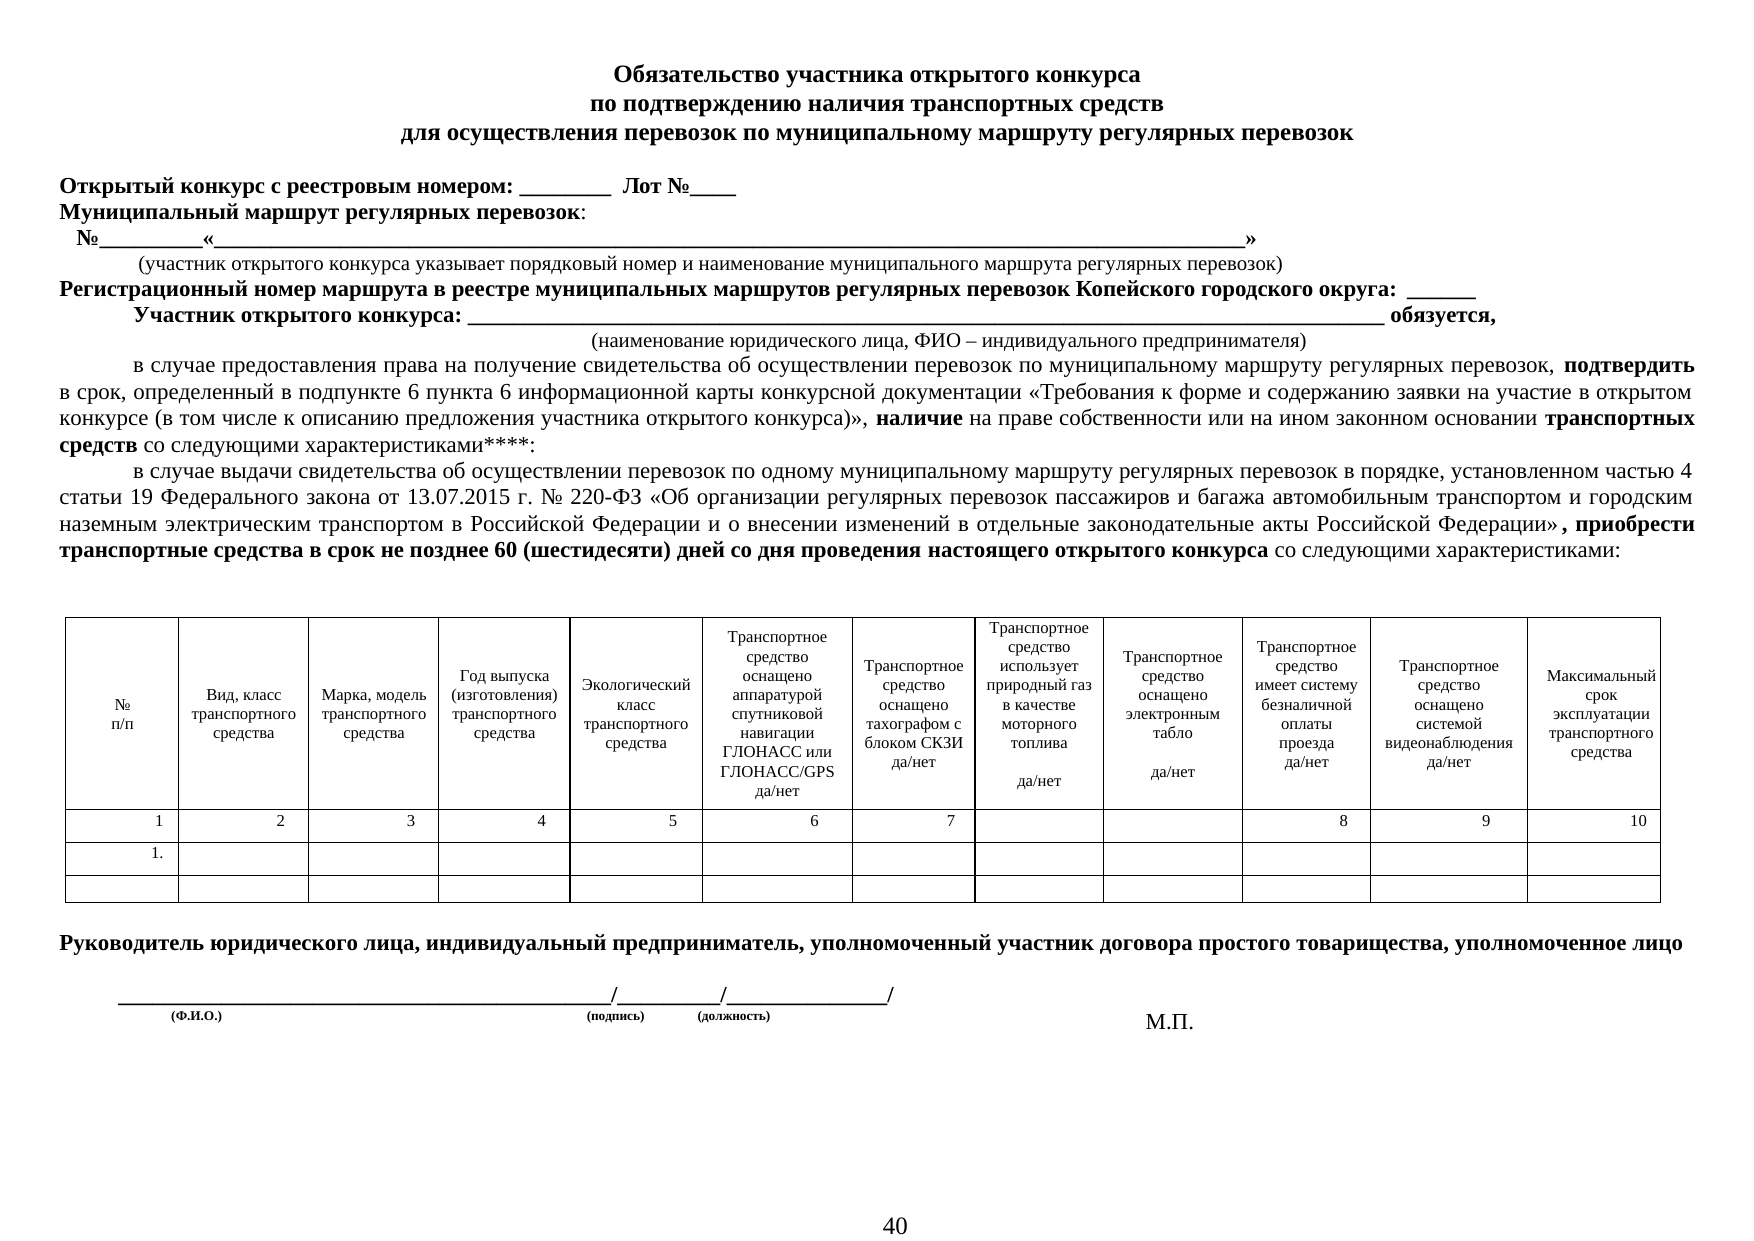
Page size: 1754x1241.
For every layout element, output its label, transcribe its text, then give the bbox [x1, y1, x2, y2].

text по подтверждению наличия транспортных средств [59, 88, 1695, 117]
text для осуществления перевозок по муниципальному маршруту регулярных перевозок [59, 117, 1695, 145]
text (участник открытого конкурса указывает порядковый номер и наименование муниципального маршрута регулярных перевозок) [59, 251, 1732, 275]
text в случае выдачи свидетельства об осуществлении перевозок по одному муниципальному маршруту регулярных перевозок в порядке, установленном частью 4 статьи 19 Федерального закона от 13.07.2015 г. № 220-ФЗ «Об организации регулярных перевозок пассажиров и багажа автомобильным транспортом и городским наземным электрическим транспортом в Российской Федерации и о внесении изменений в отдельные законодательные акты Российской Федерации», приобрести транспортные средства в срок не позднее 60 (шестидесяти) дней со дня проведения настоящего открытого конкурса со следующими характеристиками: [59, 457, 1695, 562]
text Обязательство участника открытого конкурса [59, 59, 1695, 88]
text Участник открытого конкурса: ________________________________________________________________________________ обязуется, [59, 301, 1695, 327]
text ___________________________________________/_________/______________/ [44, 981, 1695, 1008]
text №_________«__________________________________________________________________________________________» [59, 224, 1695, 251]
text Открытый конкурс с реестровым номером: ________ Лот №____ [59, 172, 1695, 198]
text Руководитель юридического лица, индивидуальный предприниматель, уполномоченный участник договора простого товарищества, уполномоченное лицо [59, 929, 1695, 955]
text Муниципальный маршрут регулярных перевозок: [59, 198, 1695, 224]
text (Ф.И.О.) (подпись) (должность) М.П. [44, 1008, 1695, 1034]
text Регистрационный номер маршрута в реестре муниципальных маршрутов регулярных перевозок Копейского городского округа: ______ [59, 275, 1695, 301]
text в случае предоставления права на получение свидетельства об осуществлении перевозок по муниципальному маршруту регулярных перевозок, подтвердить в срок, определенный в подпункте 6 пункта 6 информационной карты конкурсной документации «Требования к форме и содержанию заявки на участие в открытом конкурсе (в том числе к описанию предложения участника открытого конкурса)», наличие на праве собственности или на ином законном основании транспортных средств со следующими характеристиками****: [59, 352, 1695, 457]
text (наименование юридического лица, ФИО – индивидуального предпринимателя) [59, 327, 1695, 352]
